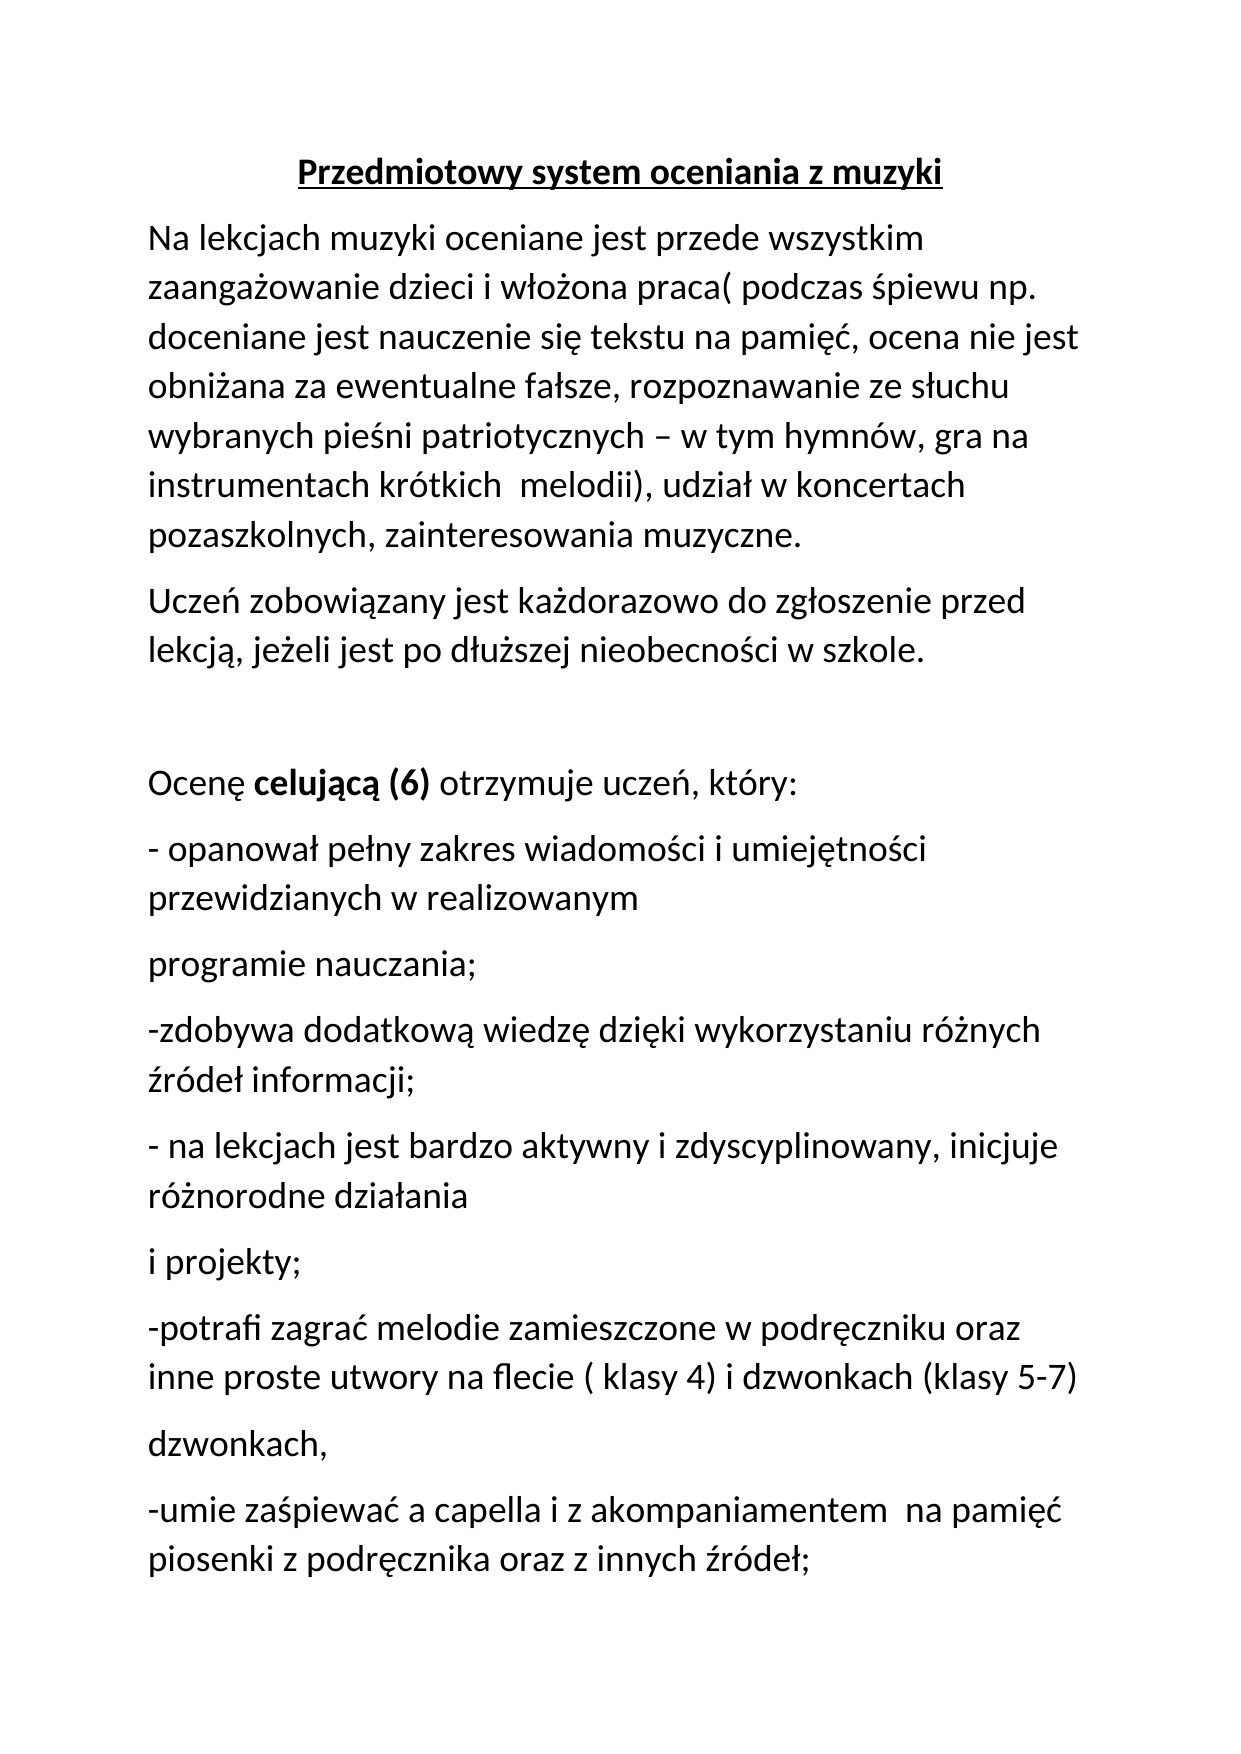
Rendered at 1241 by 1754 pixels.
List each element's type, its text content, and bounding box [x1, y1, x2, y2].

text - na lekcjach jest bardzo aktywny i zdyscyplinowany, inicjuje różnorodne działania [148, 1122, 1093, 1217]
text Przedmiotowy system oceniania z muzyki [148, 148, 1093, 193]
text programie nauczania; [148, 940, 1093, 986]
text Uczeń zobowiązany jest każdorazowo do zgłoszenie przed lekcją, jeżeli jest po dłuższej nieobecności w szkole. [148, 577, 1093, 672]
text dzwonkach, [148, 1419, 1093, 1465]
text Ocenę celującą (6) otrzymuje uczeń, który: [148, 758, 1093, 804]
text -zdobywa dodatkową wiedzę dzięki wykorzystaniu różnych źródeł informacji; [148, 1006, 1093, 1102]
text - opanował pełny zakres wiadomości i umiejętności przewidzianych w realizowanym [148, 825, 1093, 920]
text i projekty; [148, 1238, 1093, 1283]
text -potrafi zagrać melodie zamieszczone w podręczniku oraz inne proste utwory na flecie ( klasy 4) i dzwonkach (klasy 5-7) [148, 1304, 1093, 1399]
text -umie zaśpiewać a capella i z akompaniamentem na pamięć piosenki z podręcznika oraz z innych źródeł; [148, 1486, 1093, 1581]
text Na lekcjach muzyki oceniane jest przede wszystkim zaangażowanie dzieci i włożona praca( podczas śpiewu np. doceniane jest nauczenie się tekstu na pamięć, ocena nie jest obniżana za ewentualne fałsze, rozpoznawanie ze słuchu wybranych pieśni patriotycznych – w tym hymnów, gra na instrumentach krótkich melodii), udział w koncertach pozaszkolnych, zainteresowania muzyczne. [148, 214, 1093, 556]
